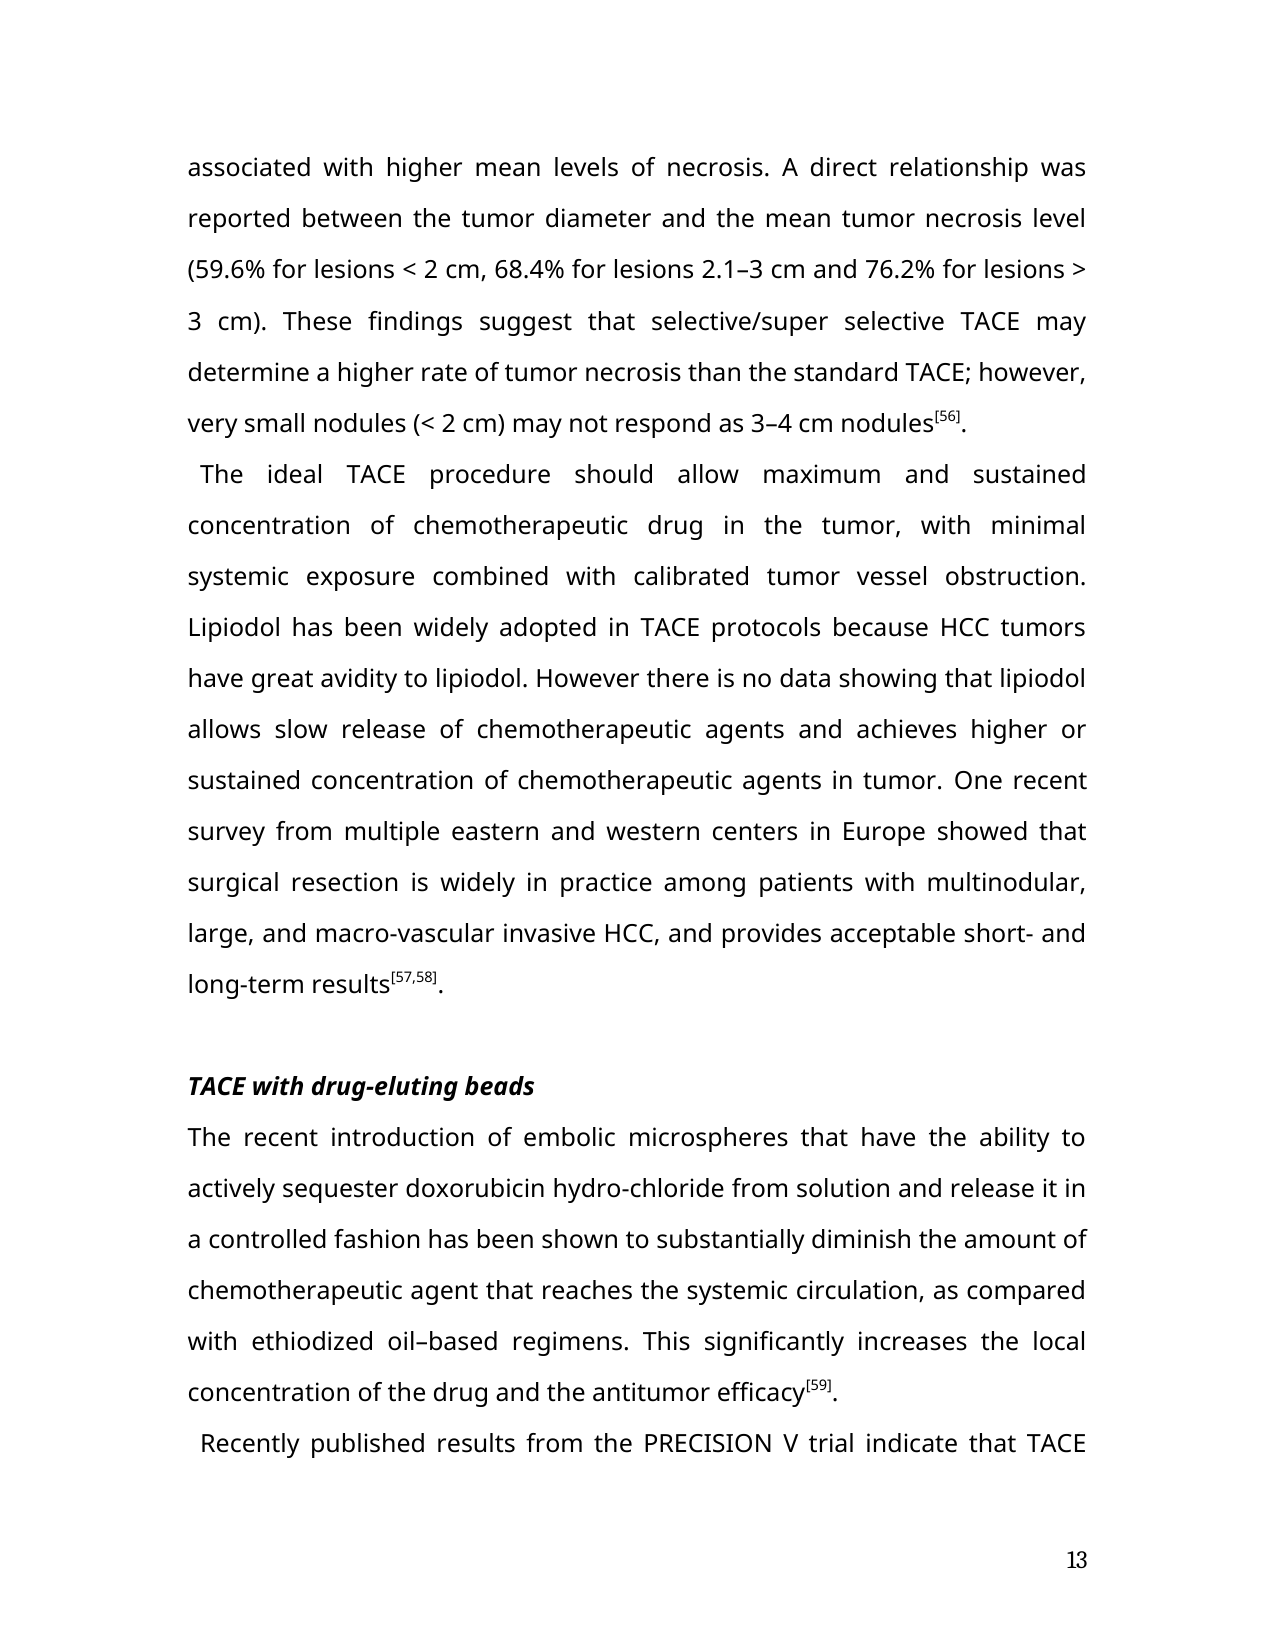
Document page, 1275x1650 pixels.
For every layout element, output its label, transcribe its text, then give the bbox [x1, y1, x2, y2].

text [187, 1426, 1087, 1460]
text The recent introduction of embolic microspheres that have the ability to actively sequester doxorubicin hydro-chloride from solution and release it in a controlled fashion has been shown to substantially diminish the amount of chemotherapeutic agent that reaches the systemic circulation, as compared with ethiodized oil–based regimens. This significantly increases the local concentration of the drug and the antitumor efficacy[59]. [187, 1120, 1087, 1409]
text TACE with drug-eluting beads [187, 1069, 1087, 1103]
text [187, 150, 1087, 439]
text The ideal TACE procedure should allow maximum and sustained concentration of chemotherapeutic drug in the tumor, with minimal systemic exposure combined with calibrated tumor vessel obstruction. Lipiodol has been widely adopted in TACE protocols because HCC tumors have great avidity to lipiodol. However there is no data showing that lipiodol allows slow release of chemotherapeutic agents and achieves higher or sustained concentration of chemotherapeutic agents in tumor. One recent survey from multiple eastern and western centers in Europe showed that surgical resection is widely in practice among patients with multinodular, large, and macro-vascular invasive HCC, and provides acceptable short- and long-term results[57,58]. [187, 456, 1087, 1001]
